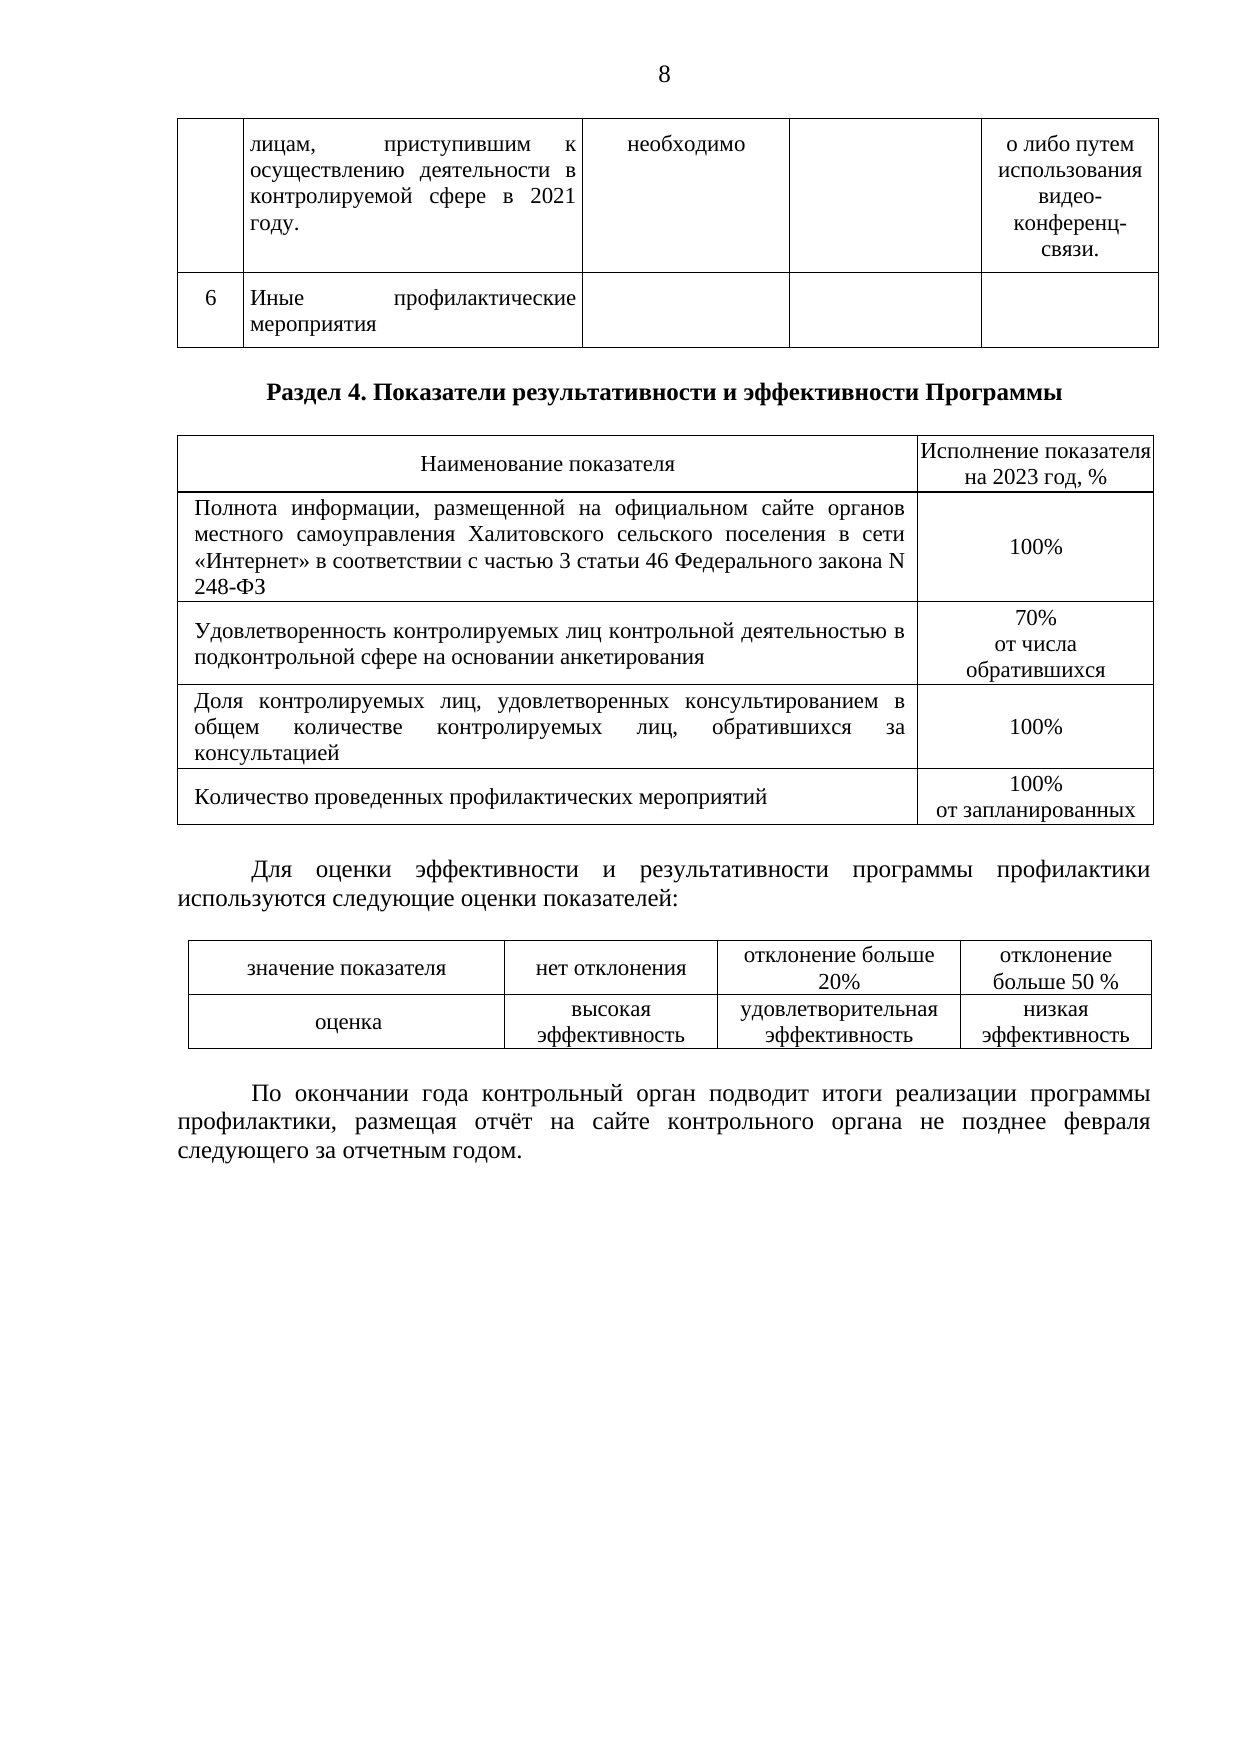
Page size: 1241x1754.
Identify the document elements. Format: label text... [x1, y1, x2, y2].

table_cell Количество проведенных профилактических мероприятий [178, 769, 917, 824]
table_cell Доля контролируемых лиц, удовлетворенных консультированием в общем количестве контролируемых лиц, обратившихся за консультацией [178, 685, 917, 767]
table_cell [583, 273, 789, 347]
table_header Исполнение показателя на 2023 год, % [918, 436, 1153, 491]
table_cell Полнота информации, размещенной на официальном сайте органов местного самоуправления Халитовского сельского поселения в сети «Интернет» в соответствии с частью 3 статьи 46 Федерального закона N 248-ФЗ [178, 493, 917, 601]
table_cell 5 [178, 119, 243, 272]
table_cell Иные профилактические мероприятия [244, 273, 582, 347]
text По окончании года контрольный орган подводит итоги реализации программы профилактики, размещая отчёт на сайте контрольного органа не позднее февраля следующего за отчетным годом. [177, 1078, 1152, 1164]
table_header значение показателя [189, 941, 504, 994]
table_cell [982, 273, 1158, 347]
text Для оценки эффективности и результативности программы профилактики используются следующие оценки показателей: [177, 854, 1152, 912]
table_cell 100% от запланированных [918, 769, 1153, 824]
table_cell [790, 273, 981, 347]
table_header отклонение больше 20% [718, 941, 960, 994]
table_header Наименование показателя [178, 436, 917, 491]
table_cell 100% [918, 685, 1153, 767]
table_cell оценка [189, 995, 504, 1048]
table_cell 100% [918, 493, 1153, 601]
text Раздел 4. Показатели результативности и эффективности Программы [177, 377, 1152, 406]
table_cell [244, 119, 582, 272]
table_cell 70% от числа обратившихся [918, 602, 1153, 684]
table_cell Удовлетворенность контролируемых лиц контрольной деятельностью в подконтрольной сфере на основании анкетирования [178, 602, 917, 684]
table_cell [583, 119, 789, 272]
table_cell 6 [178, 273, 243, 347]
table_header нет отклонения [505, 941, 717, 994]
table_cell высокая эффективность [505, 995, 717, 1048]
table_cell низкая эффективность [961, 995, 1151, 1048]
table_cell удовлетворительная эффективность [718, 995, 960, 1048]
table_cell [790, 119, 981, 272]
table_header отклонение больше 50 % [961, 941, 1151, 994]
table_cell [982, 119, 1158, 272]
